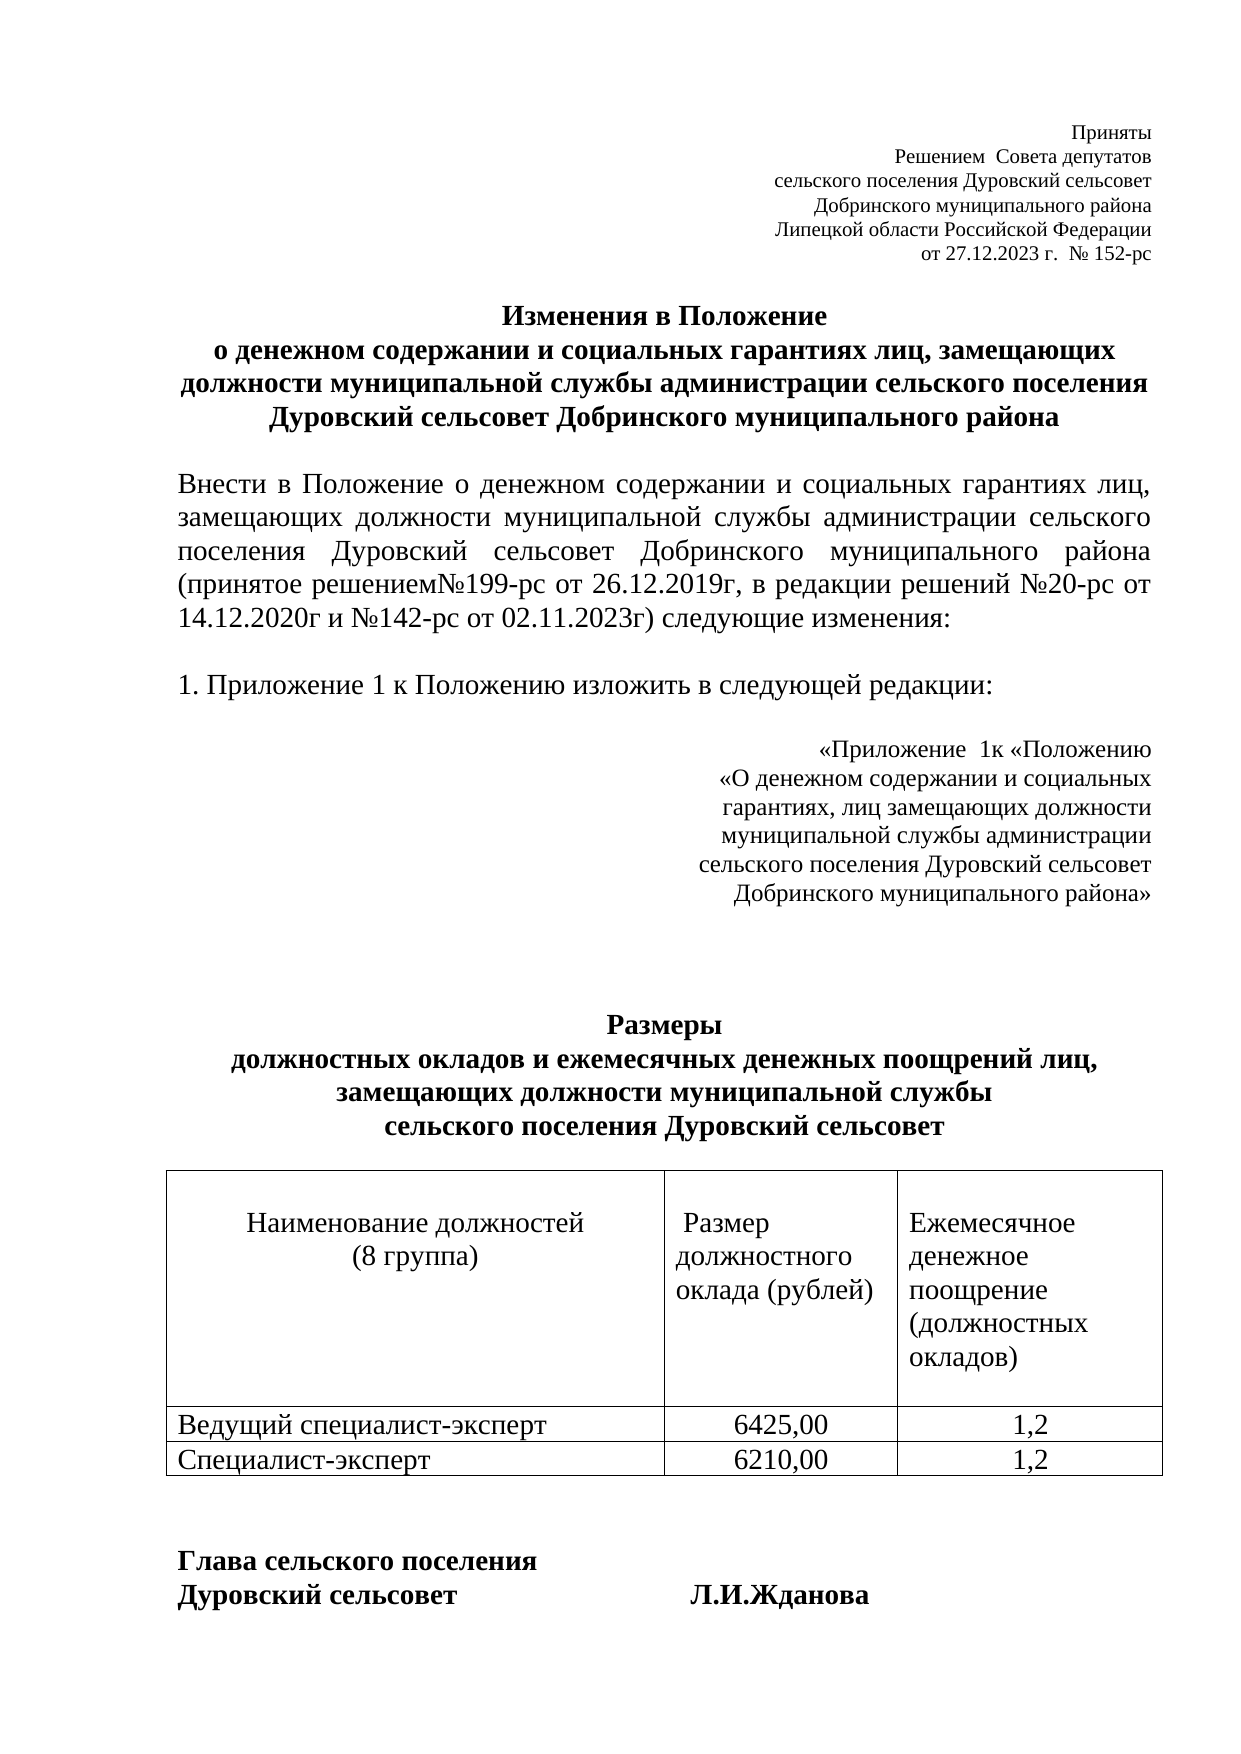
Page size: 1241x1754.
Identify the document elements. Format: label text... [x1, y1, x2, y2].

text о денежном содержании и социальных гарантиях лиц, замещающих должности муниципальной службы администрации сельского поселения [177, 332, 1152, 399]
table_cell 6210,00 [665, 1442, 897, 1475]
text Добринского муниципального района» [177, 878, 1152, 907]
text Дуровский сельсовет Добринского муниципального района [177, 399, 1152, 432]
subtitle Приняты [177, 120, 1152, 144]
text Добринского муниципального района [177, 192, 1152, 217]
text «О денежном содержании и социальных [177, 763, 1152, 792]
table_cell 1,2 [898, 1407, 1162, 1441]
text Липецкой области Российской Федерации [177, 217, 1152, 241]
table_header Наименование должностей (8 группа) [167, 1171, 664, 1406]
text «Приложение 1к «Положению [177, 734, 1152, 763]
text сельского поселения Дуровский сельсовет [177, 1108, 1152, 1170]
text 1. Приложение 1 к Положению изложить в следующей редакции: [177, 667, 1152, 701]
text Размеры должностных окладов и ежемесячных денежных поощрений лиц, замещающих должности муниципальной службы [177, 1007, 1152, 1108]
text Изменения в Положение [177, 298, 1152, 332]
text муниципальной службы администрации [177, 821, 1152, 849]
table_cell Ведущий специалист-эксперт [167, 1407, 664, 1441]
text Глава сельского поселения [177, 1543, 1152, 1577]
text Решением Совета депутатов [177, 144, 1152, 168]
table_cell 6425,00 [665, 1407, 897, 1441]
text Внести в Положение о денежном содержании и социальных гарантиях лиц, замещающих должности муниципальной службы администрации сельского поселения Дуровский сельсовет Добринского муниципального района (принятое решением№199-рс от 26.12.2019г, в редакции решений №20-рс от 14.12.2020г и №142-рс от 02.11.2023г) следующие изменения: [177, 466, 1152, 634]
text сельского поселения Дуровский сельсовет [177, 849, 1152, 878]
table_cell 1,2 [898, 1442, 1162, 1475]
table_header Размер должностного оклада (рублей) [665, 1171, 897, 1406]
text Дуровский сельсовет Л.И.Жданова [177, 1577, 1152, 1611]
table_cell Специалист-эксперт [167, 1442, 664, 1475]
text гарантиях, лиц замещающих должности [177, 792, 1152, 821]
table_header Ежемесячное денежное поощрение (должностных окладов) [898, 1171, 1162, 1406]
text сельского поселения Дуровский сельсовет [177, 168, 1152, 192]
text от 27.12.2023 г. № 152-рс [177, 241, 1152, 265]
